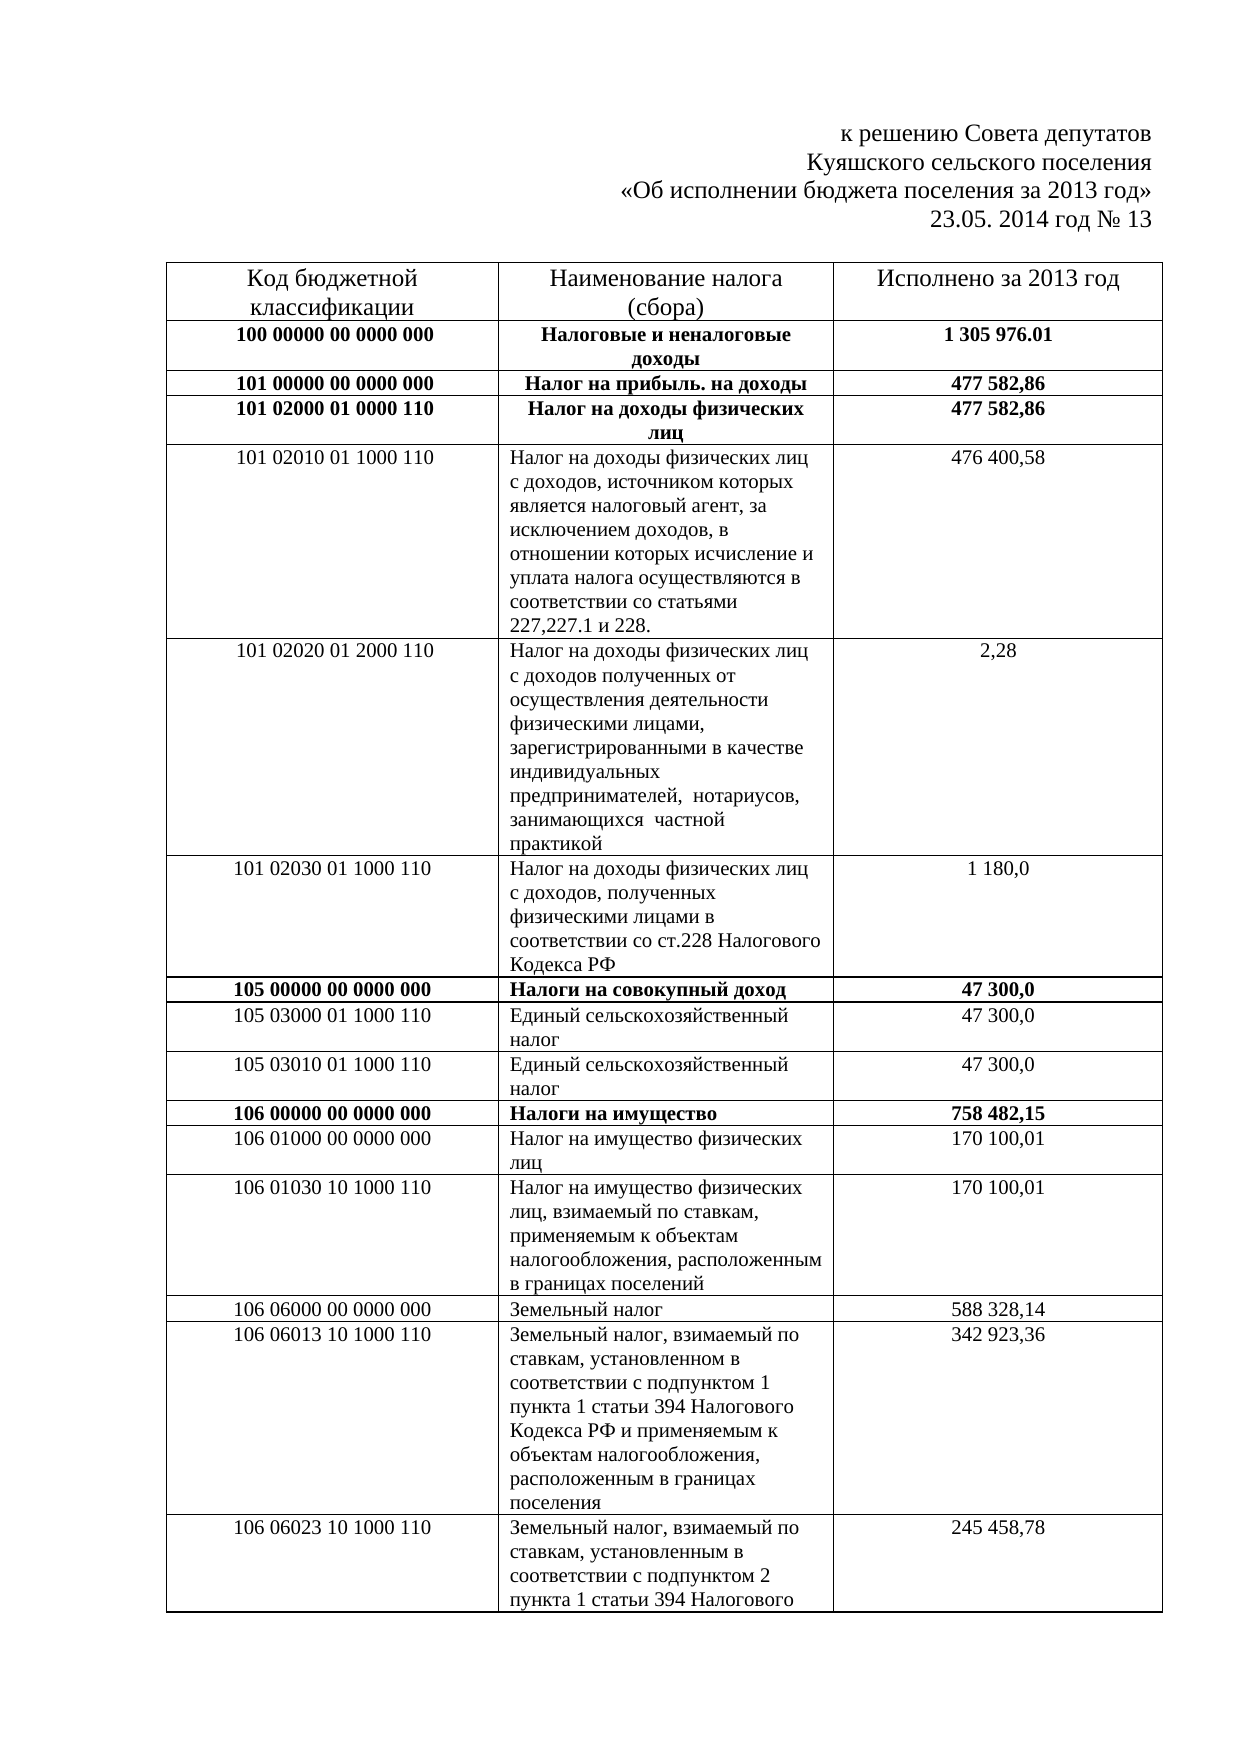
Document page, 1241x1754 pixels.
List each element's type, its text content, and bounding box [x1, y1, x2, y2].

table_cell Налог на доходы физических лиц [499, 396, 833, 444]
table_cell 106 06000 00 0000 000 [167, 1296, 498, 1321]
table_cell 106 01000 00 0000 000 [167, 1126, 498, 1174]
table_cell Налог на прибыль. на доходы [499, 371, 833, 395]
table_cell 47 300,0 [834, 978, 1162, 1001]
table_cell 101 02000 01 0000 110 [167, 396, 498, 444]
table_cell Налоги на совокупный доход [499, 978, 833, 1001]
table_cell 477 582,86 [834, 396, 1162, 444]
table_cell 2,28 [834, 639, 1162, 855]
table_header Исполнено за 2013 год [834, 263, 1162, 320]
table_cell 106 00000 00 0000 000 [167, 1101, 498, 1125]
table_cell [499, 1515, 833, 1611]
table_cell 245 458,78 [834, 1515, 1162, 1611]
table_cell 758 482,15 [834, 1101, 1162, 1125]
table_cell Единый сельскохозяйственный налог [499, 1003, 833, 1051]
table_cell 476 400,58 [834, 445, 1162, 637]
table_cell Налог на имущество физических лиц, взимаемый по ставкам, применяемым к объектам налогообложения, расположенным в границах поселений [499, 1175, 833, 1295]
table_cell 170 100,01 [834, 1126, 1162, 1174]
table_cell 106 06013 10 1000 110 [167, 1322, 498, 1514]
table_cell 101 02010 01 1000 110 [167, 445, 498, 637]
table_cell 105 03000 01 1000 110 [167, 1003, 498, 1051]
table_cell 101 02030 01 1000 110 [167, 856, 498, 976]
table_cell 1 180,0 [834, 856, 1162, 976]
text к решению Совета депутатов [177, 118, 1152, 147]
table_cell Земельный налог, взимаемый по ставкам, установленном в соответствии с подпунктом 1 пункта 1 статьи 394 Налогового Кодекса РФ и применяемым к объектам налогообложения, расположенным в границах поселения [499, 1322, 833, 1514]
table_cell Единый сельскохозяйственный налог [499, 1052, 833, 1100]
table_cell Налог на доходы физических лиц с доходов, полученных физическими лицами в соответствии со ст.228 Налогового Кодекса РФ [499, 856, 833, 976]
table_header Наименование налога (сбора) [499, 263, 833, 320]
table_cell 100 00000 00 0000 000 [167, 321, 498, 369]
table_cell Налог на имущество физических лиц [499, 1126, 833, 1174]
table_cell 477 582,86 [834, 371, 1162, 395]
table_cell Налоговые и неналоговые доходы [499, 321, 833, 369]
table_cell 105 03010 01 1000 110 [167, 1052, 498, 1100]
table_cell 101 00000 00 0000 000 [167, 371, 498, 395]
table_cell Налог на доходы физических лиц с доходов полученных от осуществления деятельности физическими лицами, зарегистрированными в качестве индивидуальных предпринимателей, нотариусов, занимающихся частной практикой [499, 639, 833, 855]
table_cell 106 01030 10 1000 110 [167, 1175, 498, 1295]
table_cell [167, 1515, 498, 1611]
table_cell 1 305 976.01 [834, 321, 1162, 369]
table_cell 47 300,0 [834, 1003, 1162, 1051]
table_cell 101 02020 01 2000 110 [167, 639, 498, 855]
table_cell 342 923,36 [834, 1322, 1162, 1514]
table_cell Земельный налог [499, 1296, 833, 1321]
table_cell 170 100,01 [834, 1175, 1162, 1295]
table_cell 105 00000 00 0000 000 [167, 978, 498, 1001]
text Куяшского сельского поселения [177, 147, 1152, 176]
table_cell Налог на доходы физических лиц с доходов, источником которых является налоговый агент, за исключением доходов, в отношении которых исчисление и уплата налога осуществляются в соответствии со статьями 227,227.1 и 228. [499, 445, 833, 637]
table_cell Налоги на имущество [499, 1101, 833, 1125]
text «Об исполнении бюджета поселения за 2013 год» [177, 176, 1152, 204]
table_cell 588 328,14 [834, 1296, 1162, 1321]
text 23.05. 2014 год № 13 [177, 204, 1152, 233]
table_header Код бюджетной классификации [167, 263, 498, 320]
table_cell 47 300,0 [834, 1052, 1162, 1100]
